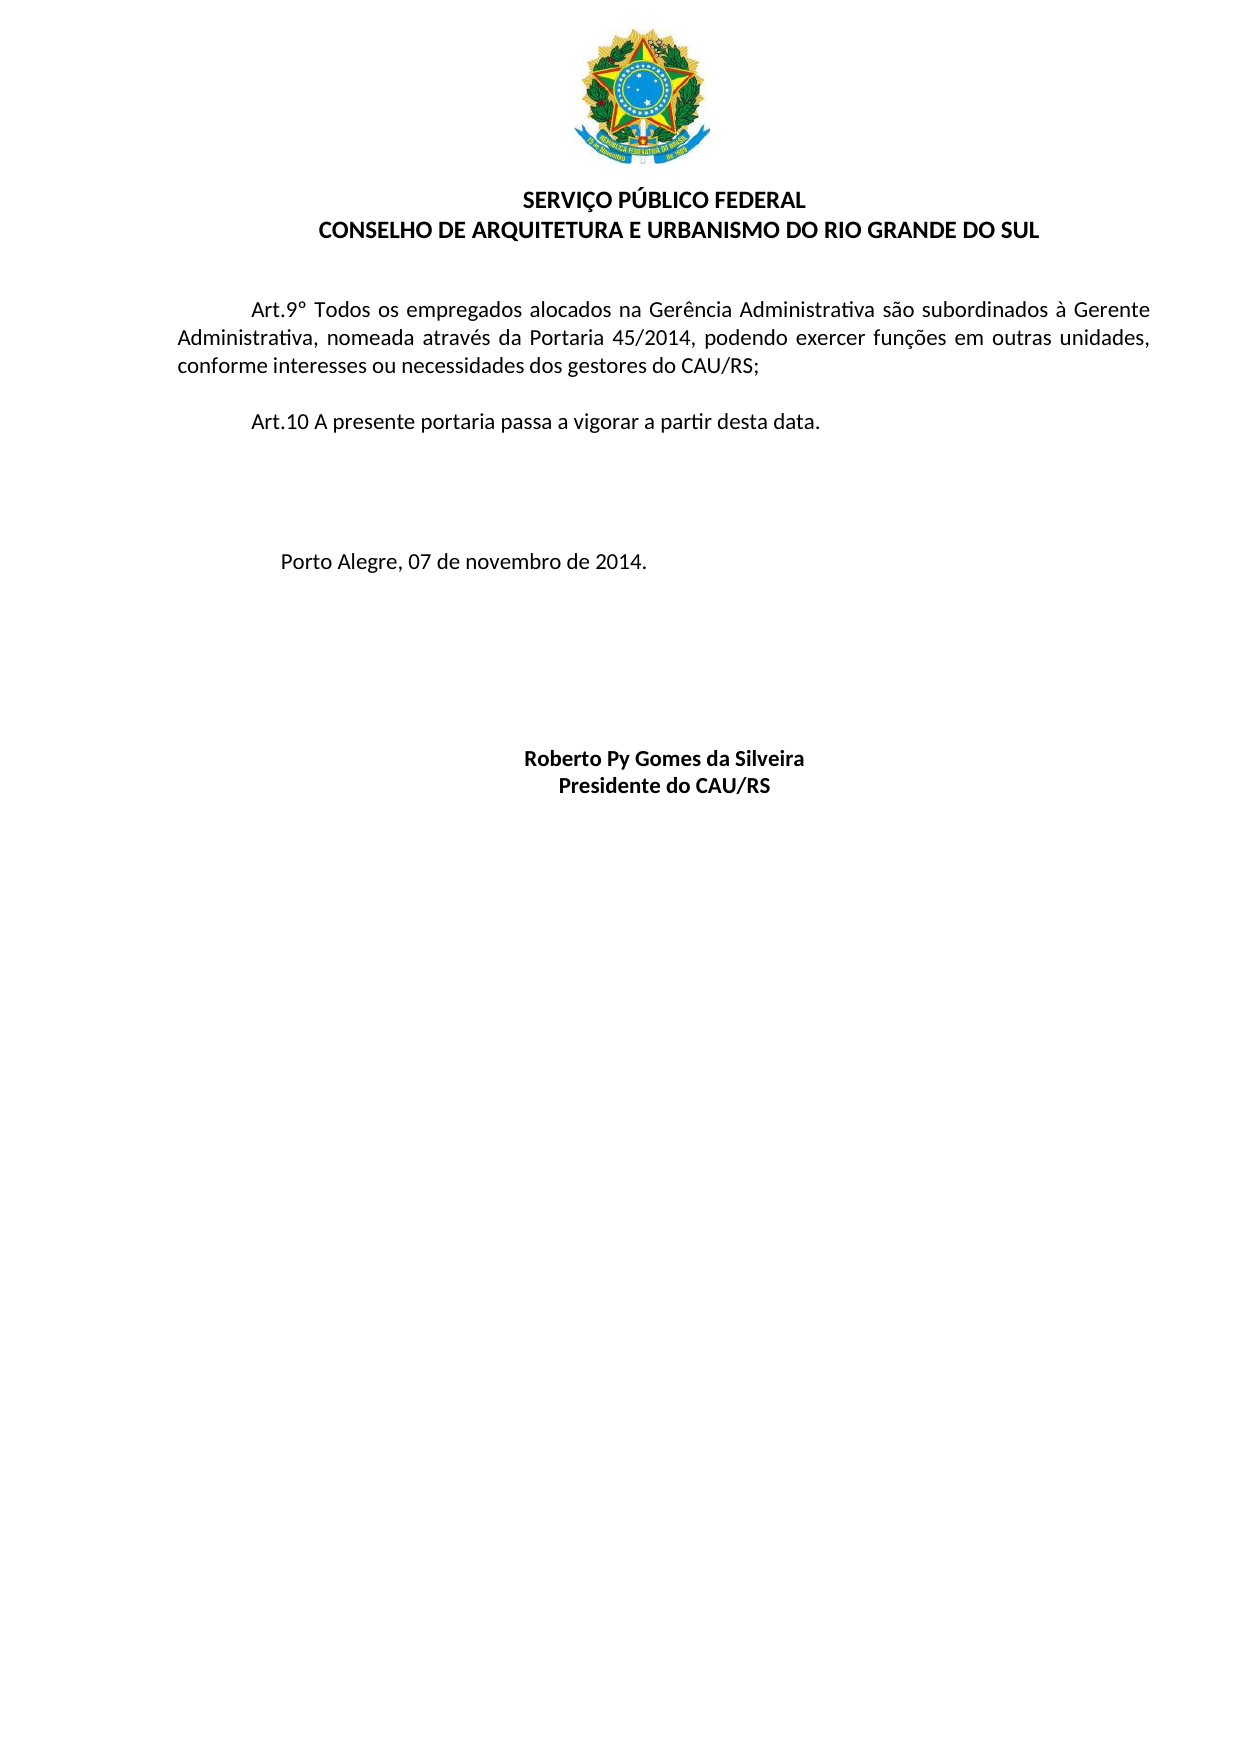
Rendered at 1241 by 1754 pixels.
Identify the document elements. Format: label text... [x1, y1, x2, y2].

text Art.9º Todos os empregados alocados na Gerência Administrativa são subordinados à Gerente Administrativa, nomeada através da Portaria 45/2014, podendo exercer funções em outras unidades, conforme interesses ou necessidades dos gestores do CAU/RS; [177, 295, 1152, 379]
text Porto Alegre, 07 de novembro de 2014. [281, 547, 1152, 576]
text Art.10 A presente portaria passa a vigorar a partir desta data. [177, 407, 1152, 435]
text Roberto Py Gomes da Silveira [177, 744, 1152, 772]
picture [574, 29, 710, 164]
text Presidente do CAU/RS [177, 772, 1152, 800]
